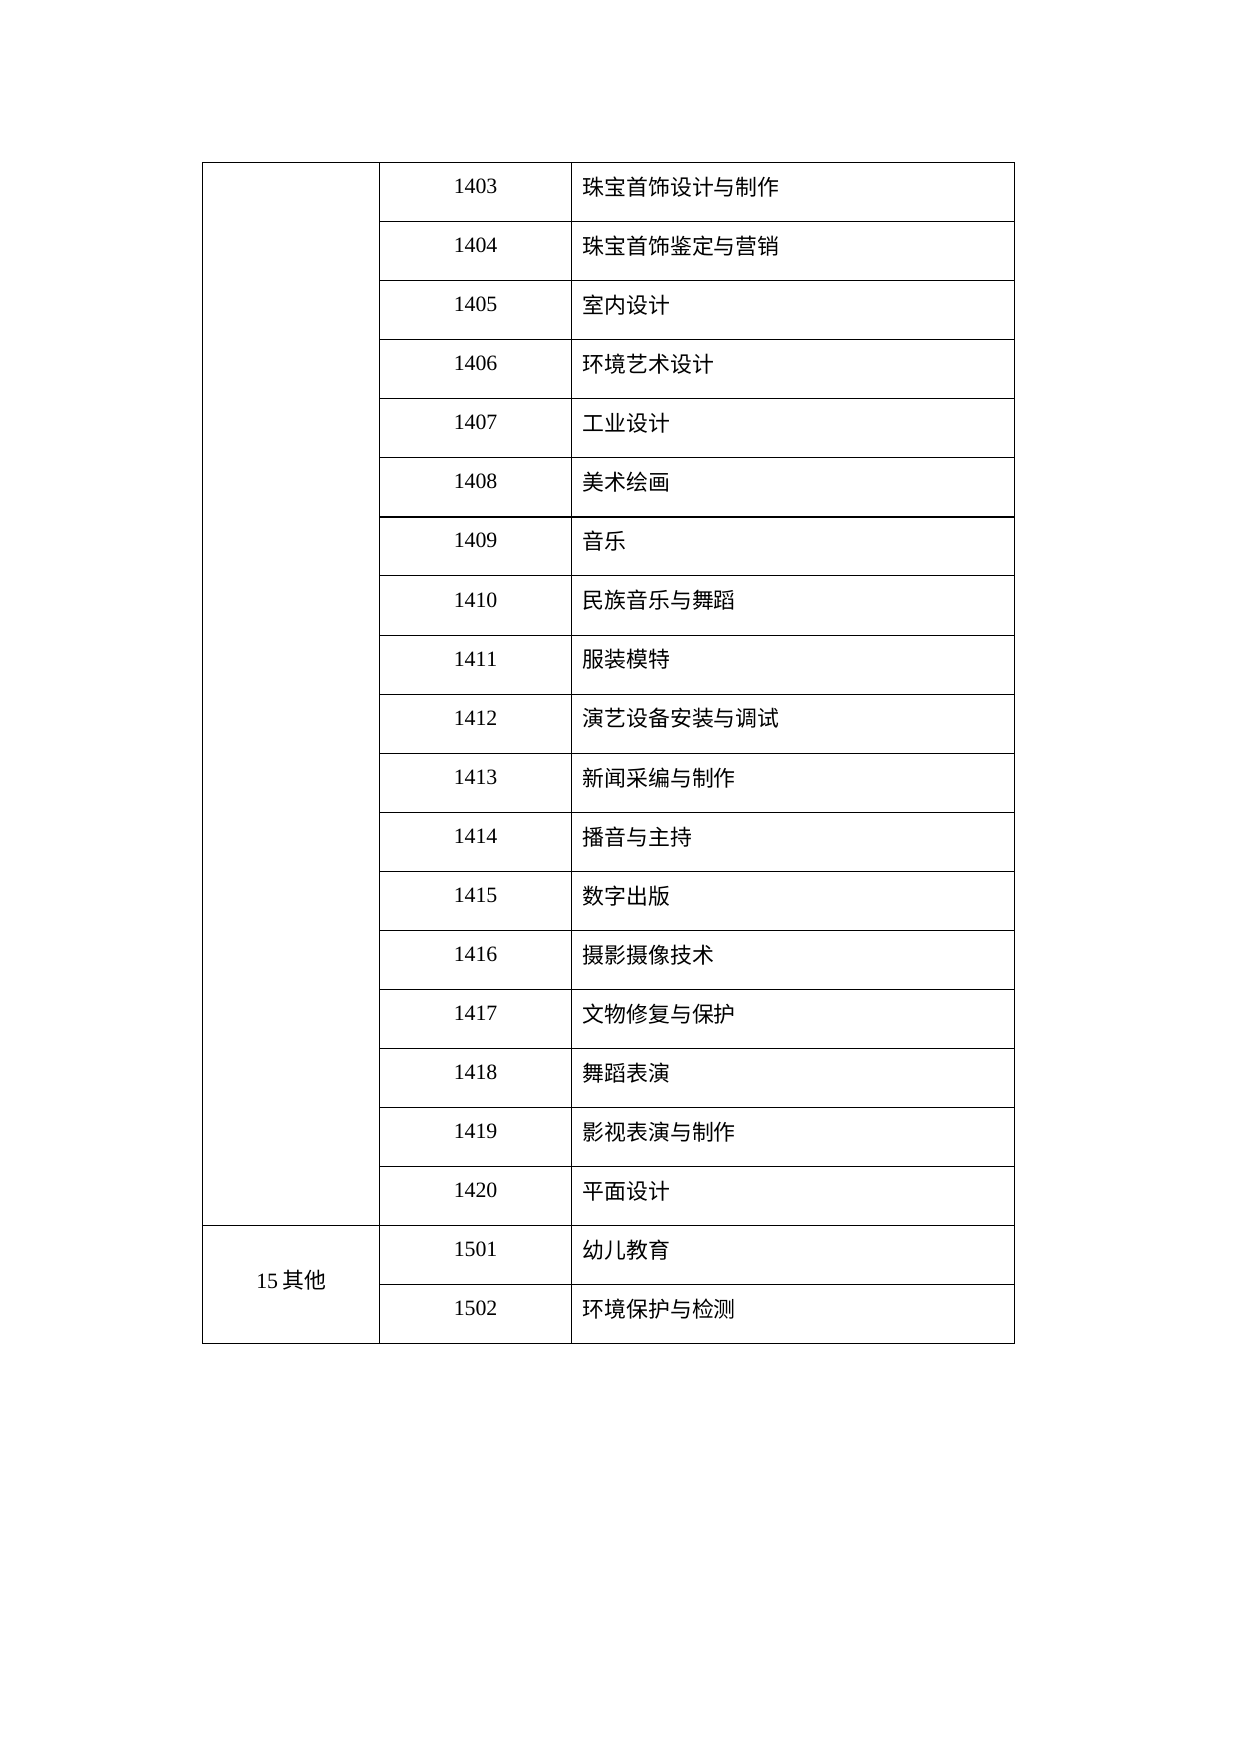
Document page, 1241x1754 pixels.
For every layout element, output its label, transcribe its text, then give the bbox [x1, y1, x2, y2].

table_cell 1415 [380, 872, 571, 930]
table_cell 1420 [380, 1167, 571, 1225]
table_cell 15其他 [203, 1226, 379, 1343]
table_cell 影视表演与制作 [572, 1108, 1014, 1166]
table_cell 1406 [380, 340, 571, 398]
table_cell 1410 [380, 576, 571, 634]
table_cell 美术绘画 [572, 458, 1014, 516]
table_cell 1413 [380, 754, 571, 812]
table_cell 1416 [380, 931, 571, 989]
table_cell 幼儿教育 [572, 1226, 1014, 1284]
table_cell 环境艺术设计 [572, 340, 1014, 398]
table_cell 播音与主持 [572, 813, 1014, 871]
table_cell 1403 [380, 163, 571, 221]
table_cell 1419 [380, 1108, 571, 1166]
table_cell 文物修复与保护 [572, 990, 1014, 1048]
table_cell 1407 [380, 399, 571, 457]
table_cell 民族音乐与舞蹈 [572, 576, 1014, 634]
table_cell 珠宝首饰设计与制作 [572, 163, 1014, 221]
table_cell 服装模特 [572, 636, 1014, 693]
table_cell 数字出版 [572, 872, 1014, 930]
table_cell 音乐 [572, 518, 1014, 575]
table_cell 1412 [380, 695, 571, 753]
table_cell 新闻采编与制作 [572, 754, 1014, 812]
table_cell 1502 [380, 1285, 571, 1343]
table_cell 摄影摄像技术 [572, 931, 1014, 989]
table_cell 珠宝首饰鉴定与营销 [572, 222, 1014, 280]
table_cell 1501 [380, 1226, 571, 1284]
table_cell 1418 [380, 1049, 571, 1107]
table_cell 演艺设备安装与调试 [572, 695, 1014, 753]
table_cell 1414 [380, 813, 571, 871]
table_cell 环境保护与检测 [572, 1285, 1014, 1343]
table_cell 1409 [380, 518, 571, 575]
table_cell 工业设计 [572, 399, 1014, 457]
table_cell 1405 [380, 281, 571, 339]
table_cell 室内设计 [572, 281, 1014, 339]
table_cell 舞蹈表演 [572, 1049, 1014, 1107]
table_cell 1411 [380, 636, 571, 693]
table_cell 1408 [380, 458, 571, 516]
table_cell 1404 [380, 222, 571, 280]
table_cell 1417 [380, 990, 571, 1048]
table_cell 平面设计 [572, 1167, 1014, 1225]
